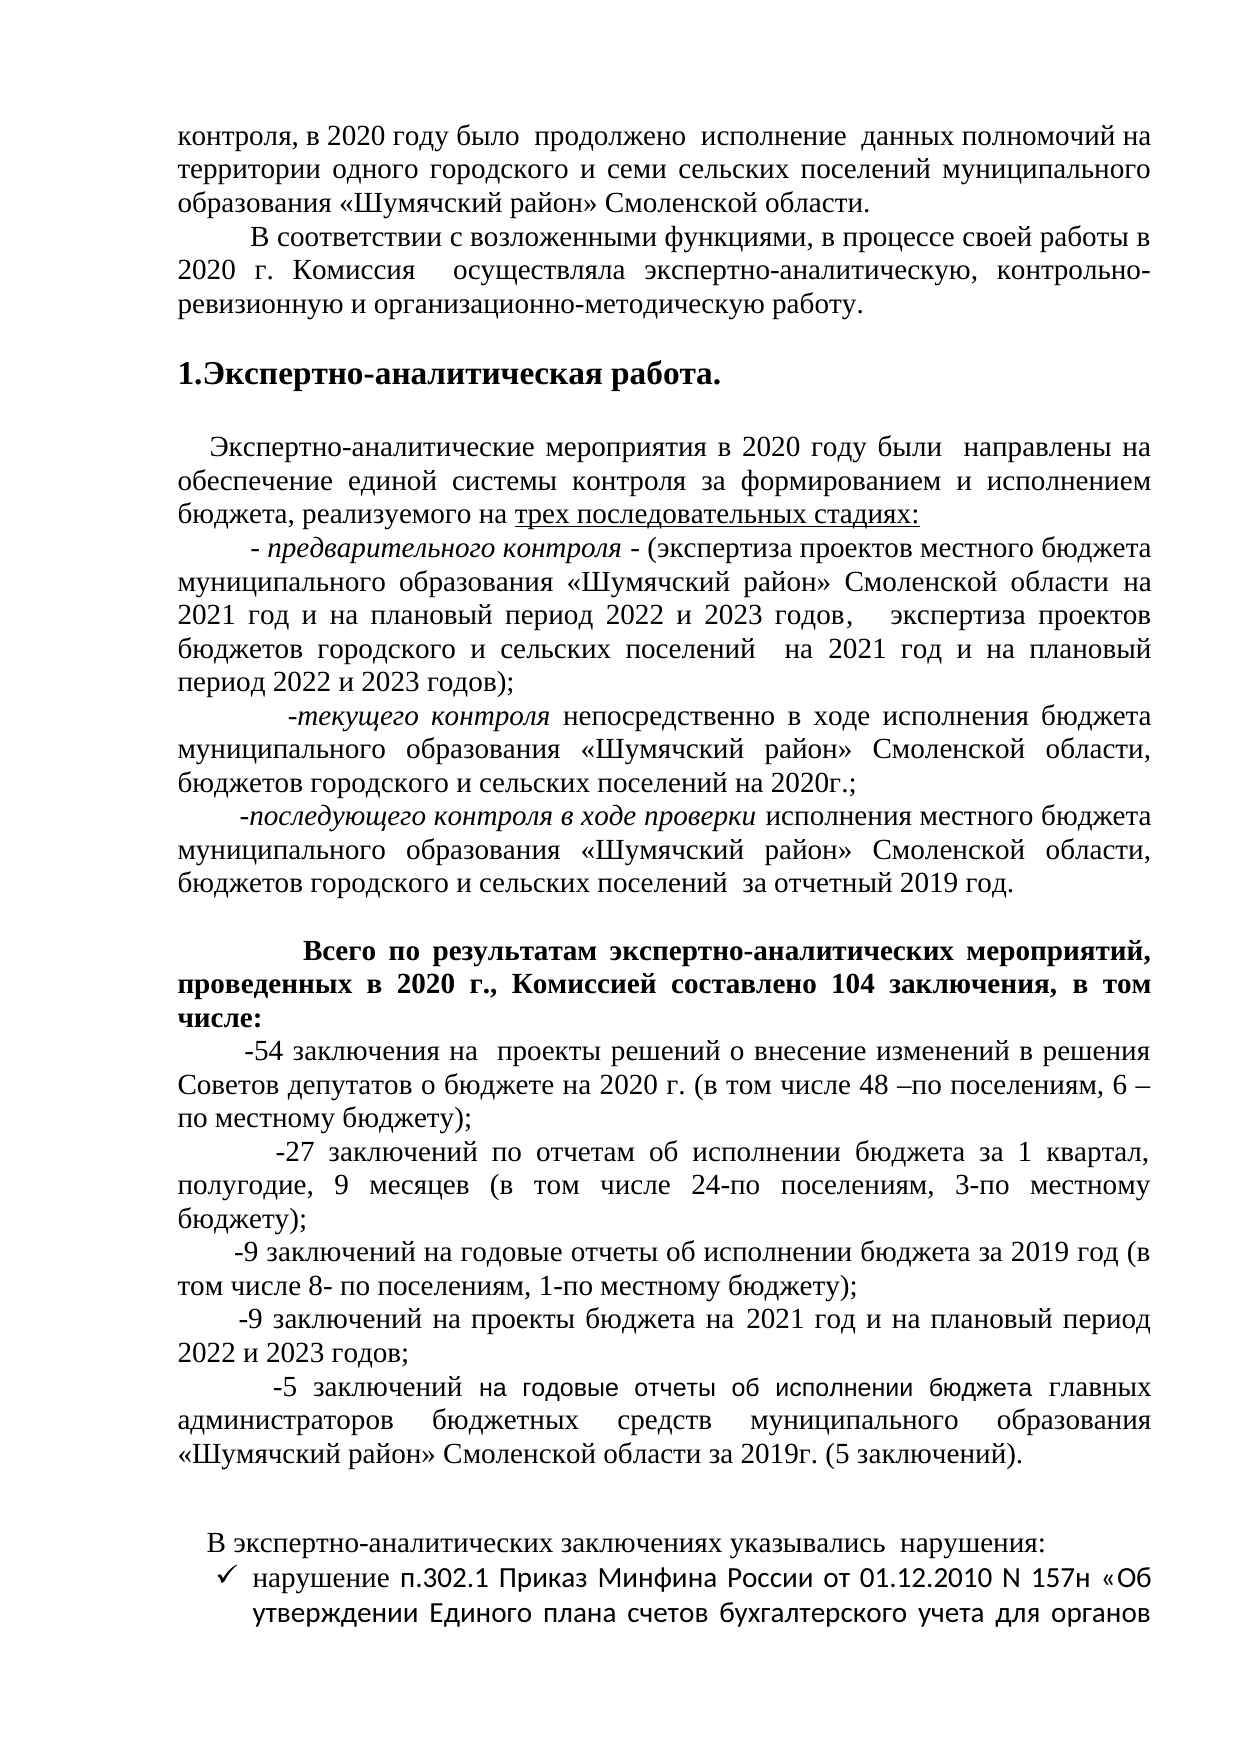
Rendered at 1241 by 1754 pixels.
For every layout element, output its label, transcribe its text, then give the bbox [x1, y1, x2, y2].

text -5 заключений на годовые отчеты об исполнении бюджета главных администраторов бюджетных средств муниципального образования «Шумячский район» Смоленской области за 2019г. (5 заключений). [177, 1369, 1152, 1469]
text -54 заключения на проекты решений о внесение изменений в решения Советов депутатов о бюджете на 2020 г. (в том числе 48 –по поселениям, 6 –по местному бюджету); [177, 1033, 1152, 1134]
text -9 заключений на годовые отчеты об исполнении бюджета за 2019 год (в том числе 8- по поселениям, 1-по местному бюджету); [177, 1234, 1152, 1302]
text Экспертно-аналитические мероприятия в 2020 году были направлены на обеспечение единой системы контроля за формированием и исполнением бюджета, реализуемого на трех последовательных стадиях: [177, 429, 1152, 530]
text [177, 118, 1152, 219]
text - предварительного контроля - (экспертиза проектов местного бюджета муниципального образования «Шумячский район» Смоленской области на 2021 год и на плановый период 2022 и 2023 годов, экспертиза проектов бюджетов городского и сельских поселений на 2021 год и на плановый период 2022 и 2023 годов); [177, 530, 1152, 698]
text -9 заключений на проекты бюджета на 2021 год и на плановый период 2022 и 2023 годов; [177, 1302, 1152, 1369]
text Всего по результатам экспертно-аналитических мероприятий, проведенных в 2020 г., Комиссией составлено 104 заключения, в том числе: [177, 933, 1152, 1033]
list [215, 1559, 1152, 1630]
text -27 заключений по отчетам об исполнении бюджета за 1 квартал, полугодие, 9 месяцев (в том числе 24-по поселениям, 3-по местному бюджету); [177, 1134, 1152, 1234]
text -последующего контроля в ходе проверки исполнения местного бюджета муниципального образования «Шумячский район» Смоленской области, бюджетов городского и сельских поселений за отчетный 2019 год. [177, 798, 1152, 899]
text 1.Экспертно-аналитическая работа. [177, 353, 1152, 391]
text -текущего контроля непосредственно в ходе исполнения бюджета муниципального образования «Шумячский район» Смоленской области, бюджетов городского и сельских поселений на 2020г.; [177, 698, 1152, 798]
text В соответствии с возложенными функциями, в процессе своей работы в 2020 г. Комиссия осуществляла экспертно-аналитическую, контрольно-ревизионную и организационно-методическую работу. [177, 219, 1152, 319]
text В экспертно-аналитических заключениях указывались нарушения: [177, 1525, 1152, 1559]
